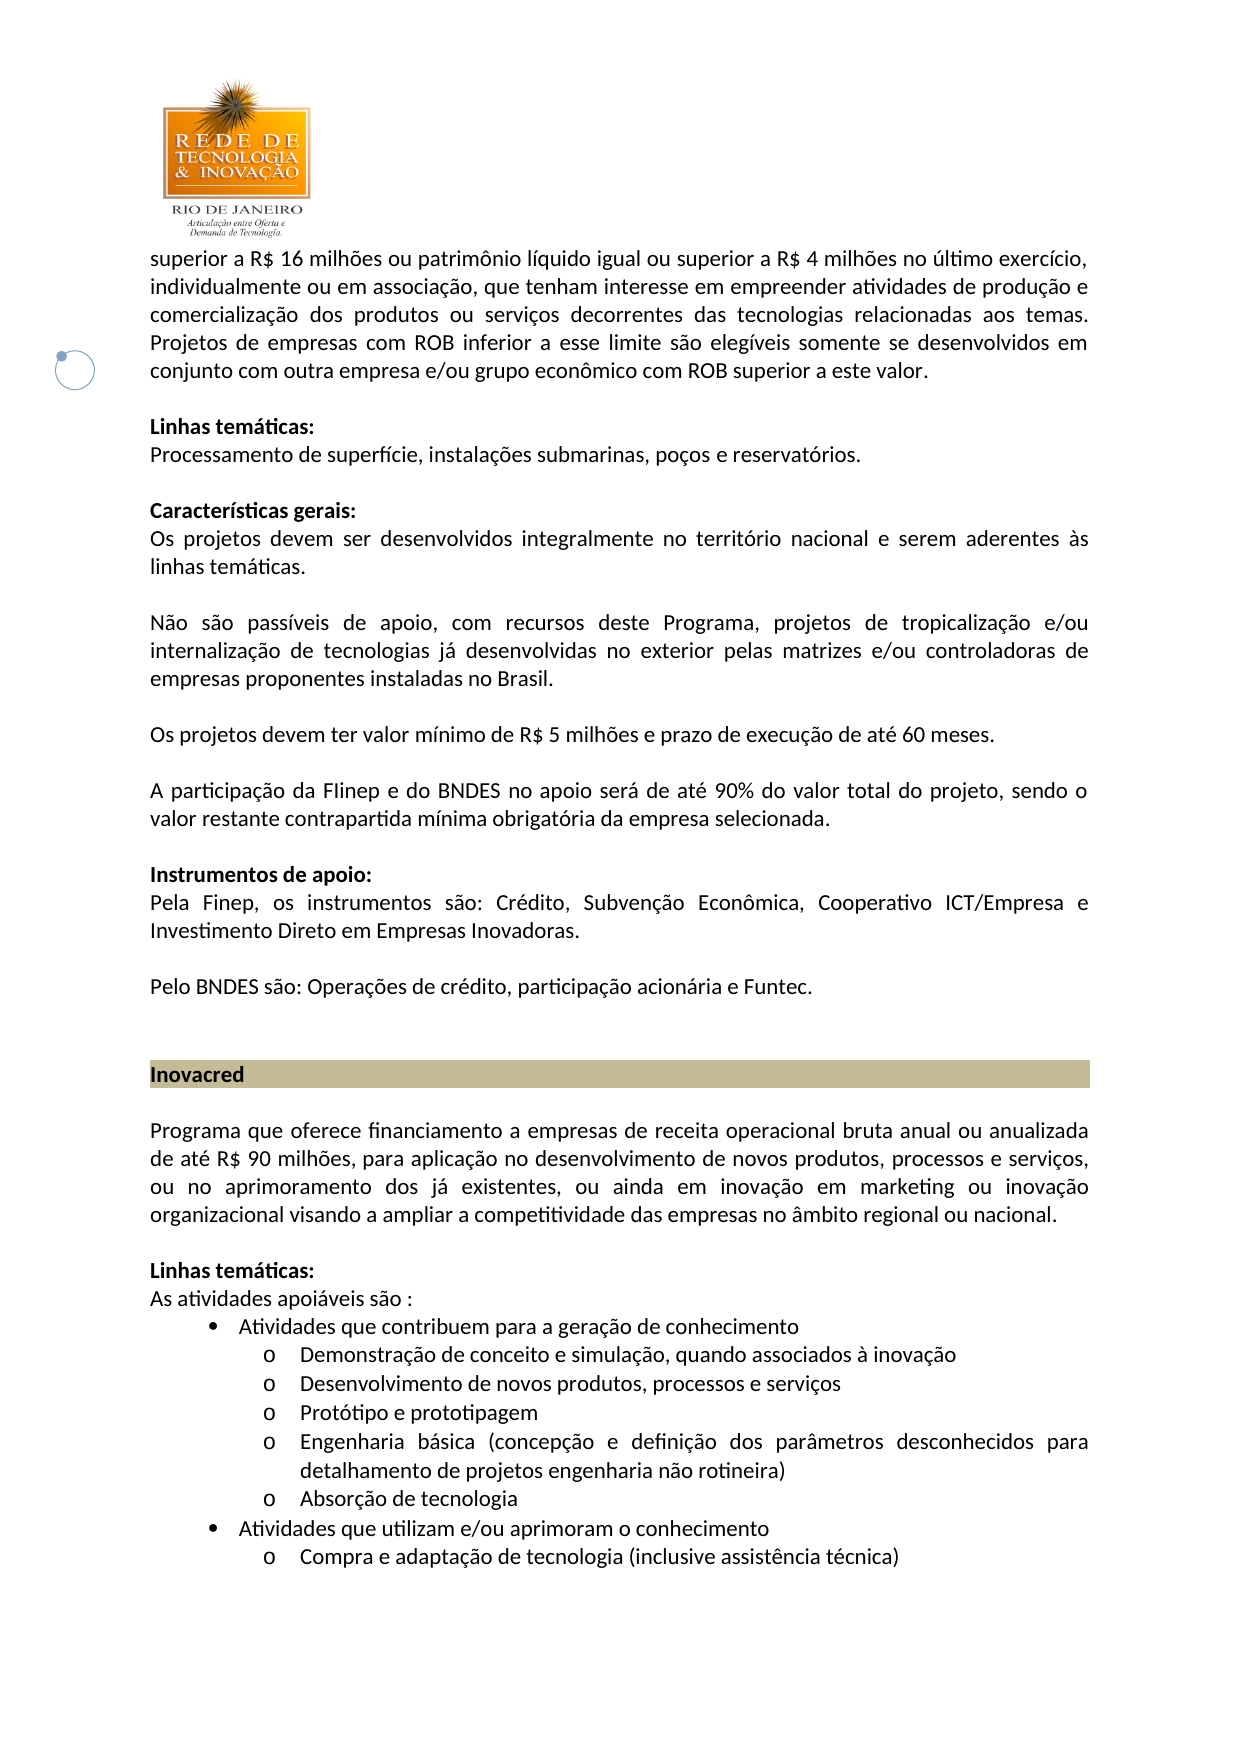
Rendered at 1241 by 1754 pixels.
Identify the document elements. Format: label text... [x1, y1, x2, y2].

list Desenvolvimento de novos produtos, processos e serviços [262, 1369, 1090, 1398]
text Os projetos devem ser desenvolvidos integralmente no território nacional e serem aderentes às linhas temáticas. [150, 524, 1090, 580]
text As atividades apoiáveis são : [150, 1284, 1090, 1312]
list Demonstração de conceito e simulação, quando associados à inovação [262, 1340, 1090, 1369]
list Engenharia básica (concepção e definição dos parâmetros desconhecidos para detalhamento de projetos engenharia não rotineira) [262, 1427, 1090, 1484]
list Atividades que contribuem para a geração de conhecimento [209, 1312, 1090, 1340]
text Linhas temáticas: [150, 412, 1090, 440]
text Os projetos devem ter valor mínimo de R$ 5 milhões e prazo de execução de até 60 meses. [150, 720, 1090, 748]
text Instrumentos de apoio: [150, 860, 1090, 888]
text Pelo BNDES são: Operações de crédito, participação acionária e Funtec. [150, 972, 1090, 1000]
text Linhas temáticas: [150, 1256, 1090, 1284]
list Compra e adaptação de tecnologia (inclusive assistência técnica) [262, 1542, 1090, 1571]
text Programa que oferece financiamento a empresas de receita operacional bruta anual ou anualizada de até R$ 90 milhões, para aplicação no desenvolvimento de novos produtos, processos e serviços, ou no aprimoramento dos já existentes, ou ainda em inovação em marketing ou inovação organizacional visando a ampliar a competitividade das empresas no âmbito regional ou nacional. [150, 1116, 1090, 1228]
text A participação da FIinep e do BNDES no apoio será de até 90% do valor total do projeto, sendo o valor restante contrapartida mínima obrigatória da empresa selecionada. [150, 776, 1090, 832]
text Não são passíveis de apoio, com recursos deste Programa, projetos de tropicalização e/ou internalização de tecnologias já desenvolvidas no exterior pelas matrizes e/ou controladoras de empresas proponentes instaladas no Brasil. [150, 608, 1090, 692]
text Inovacred [150, 1060, 1090, 1088]
list Absorção de tecnologia [262, 1484, 1090, 1514]
text Características gerais: [150, 496, 1090, 524]
text Processamento de superfície, instalações submarinas, poços e reservatórios. [150, 440, 1090, 468]
text Pela Finep, os instrumentos são: Crédito, Subvenção Econômica, Cooperativo ICT/Empresa e Investimento Direto em Empresas Inovadoras. [150, 888, 1090, 944]
list Protótipo e prototipagem [262, 1398, 1090, 1427]
list Atividades que utilizam e/ou aprimoram o conhecimento [209, 1514, 1090, 1542]
picture [150, 73, 323, 244]
